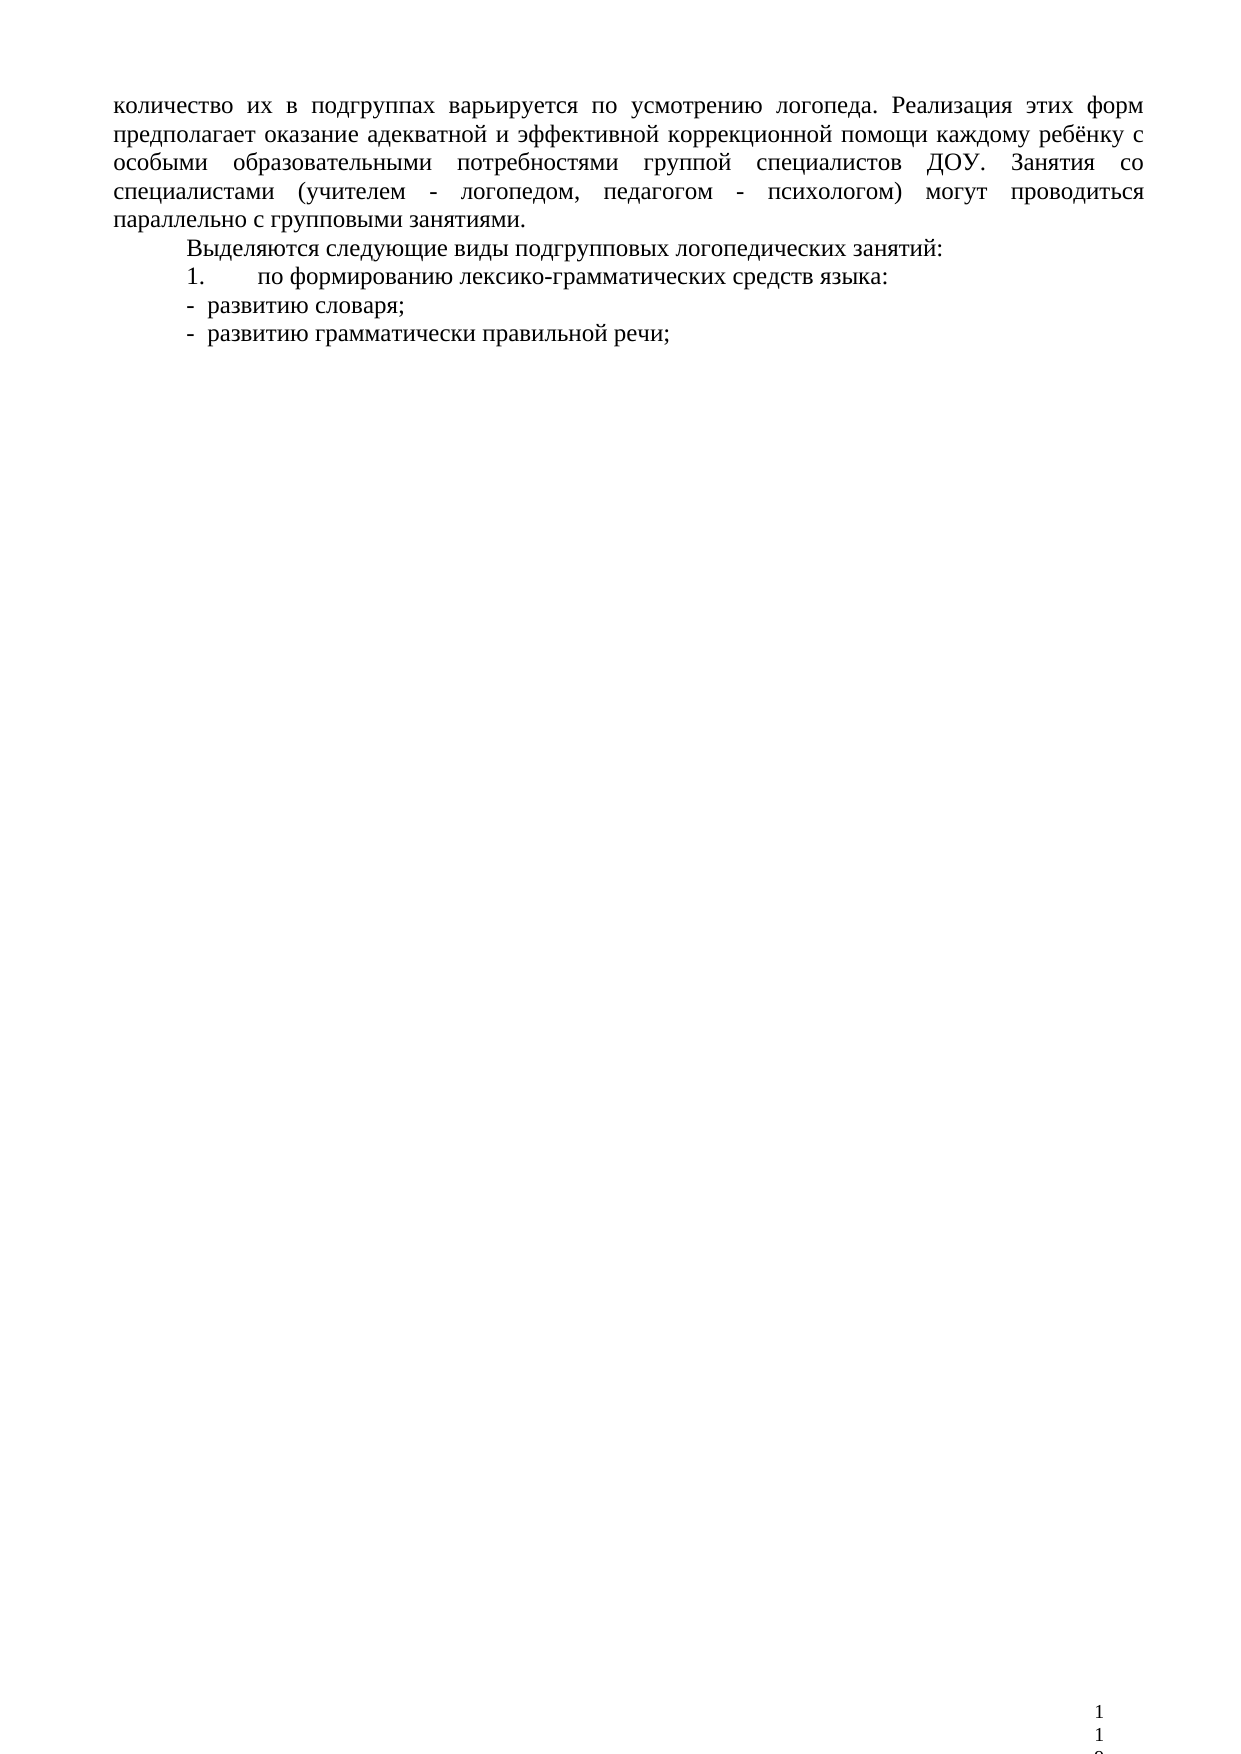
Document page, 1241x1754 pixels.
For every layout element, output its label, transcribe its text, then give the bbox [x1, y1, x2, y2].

list развитию грамматически правильной речи; [113, 319, 1195, 348]
text Выделяются следующие виды подгрупповых логопедических занятий: [113, 233, 1195, 262]
list по формированию лексико-грамматических средств языка: [113, 262, 1195, 291]
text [113, 91, 1145, 233]
list развитию словаря; [113, 291, 1195, 319]
